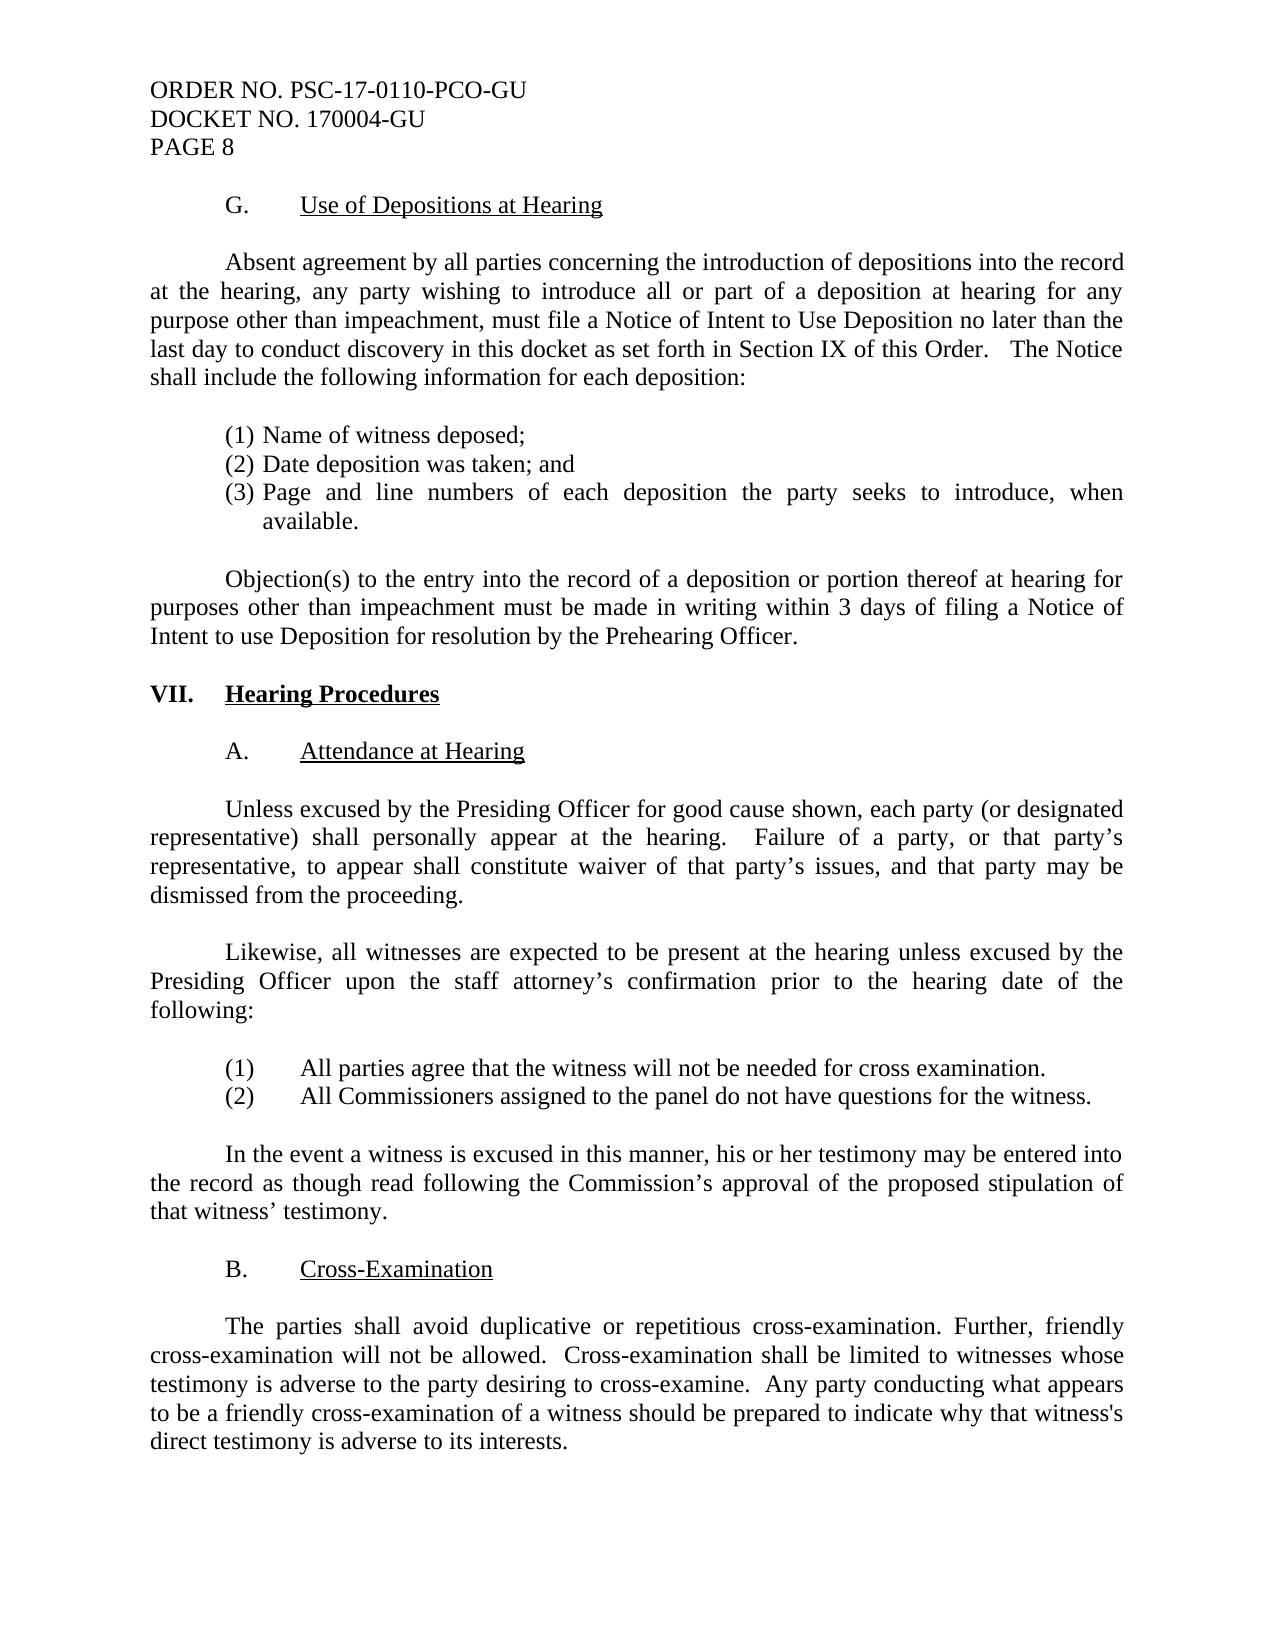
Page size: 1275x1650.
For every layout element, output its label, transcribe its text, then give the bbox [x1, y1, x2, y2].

list Likewise, all witnesses are expected to be present at the hearing unless excused by the Presiding Officer upon the staff attorney’s confirmation prior to the hearing date of the following: [150, 937, 1125, 1024]
text Absent agreement by all parties concerning the introduction of depositions into the record at the hearing, any party wishing to introduce all or part of a deposition at hearing for any purpose other than impeachment, must file a Notice of Intent to Use Deposition no later than the last day to conduct discovery in this docket as set forth in Section IX of this Order. The Notice shall include the following information for each deposition: [150, 247, 1125, 391]
list Date deposition was taken; and [225, 449, 1125, 477]
list Page and line numbers of each deposition the party seeks to introduce, when available. [225, 477, 1125, 535]
text Objection(s) to the entry into the record of a deposition or portion thereof at hearing for purposes other than impeachment must be made in writing within 3 days of filing a Notice of Intent to use Deposition for resolution by the Prehearing Officer. [150, 564, 1125, 650]
list All Commissioners assigned to the panel do not have questions for the witness. [225, 1081, 1125, 1110]
list The parties shall avoid duplicative or repetitious cross-examination. Further, friendly cross-examination will not be allowed. Cross-examination shall be limited to witnesses whose testimony is adverse to the party desiring to cross-examine. Any party conducting what appears to be a friendly cross-examination of a witness should be prepared to indicate why that witness's direct testimony is adverse to its interests. [150, 1311, 1125, 1455]
list A. Attendance at Hearing [150, 736, 1125, 765]
list VII. Hearing Procedures [150, 679, 1125, 707]
list Unless excused by the Presiding Officer for good cause shown, each party (or designated representative) shall personally appear at the hearing. Failure of a party, or that party’s representative, to appear shall constitute waiver of that party’s issues, and that party may be dismissed from the proceeding. [150, 794, 1125, 909]
list B. Cross-Examination [150, 1254, 1125, 1283]
list In the event a witness is excused in this manner, his or her testimony may be entered into the record as though read following the Commission’s approval of the proposed stipulation of that witness’ testimony. [150, 1139, 1125, 1225]
text G. Use of Depositions at Hearing [150, 190, 1125, 219]
list All parties agree that the witness will not be needed for cross examination. [225, 1053, 1125, 1081]
list Name of witness deposed; [225, 420, 1125, 449]
